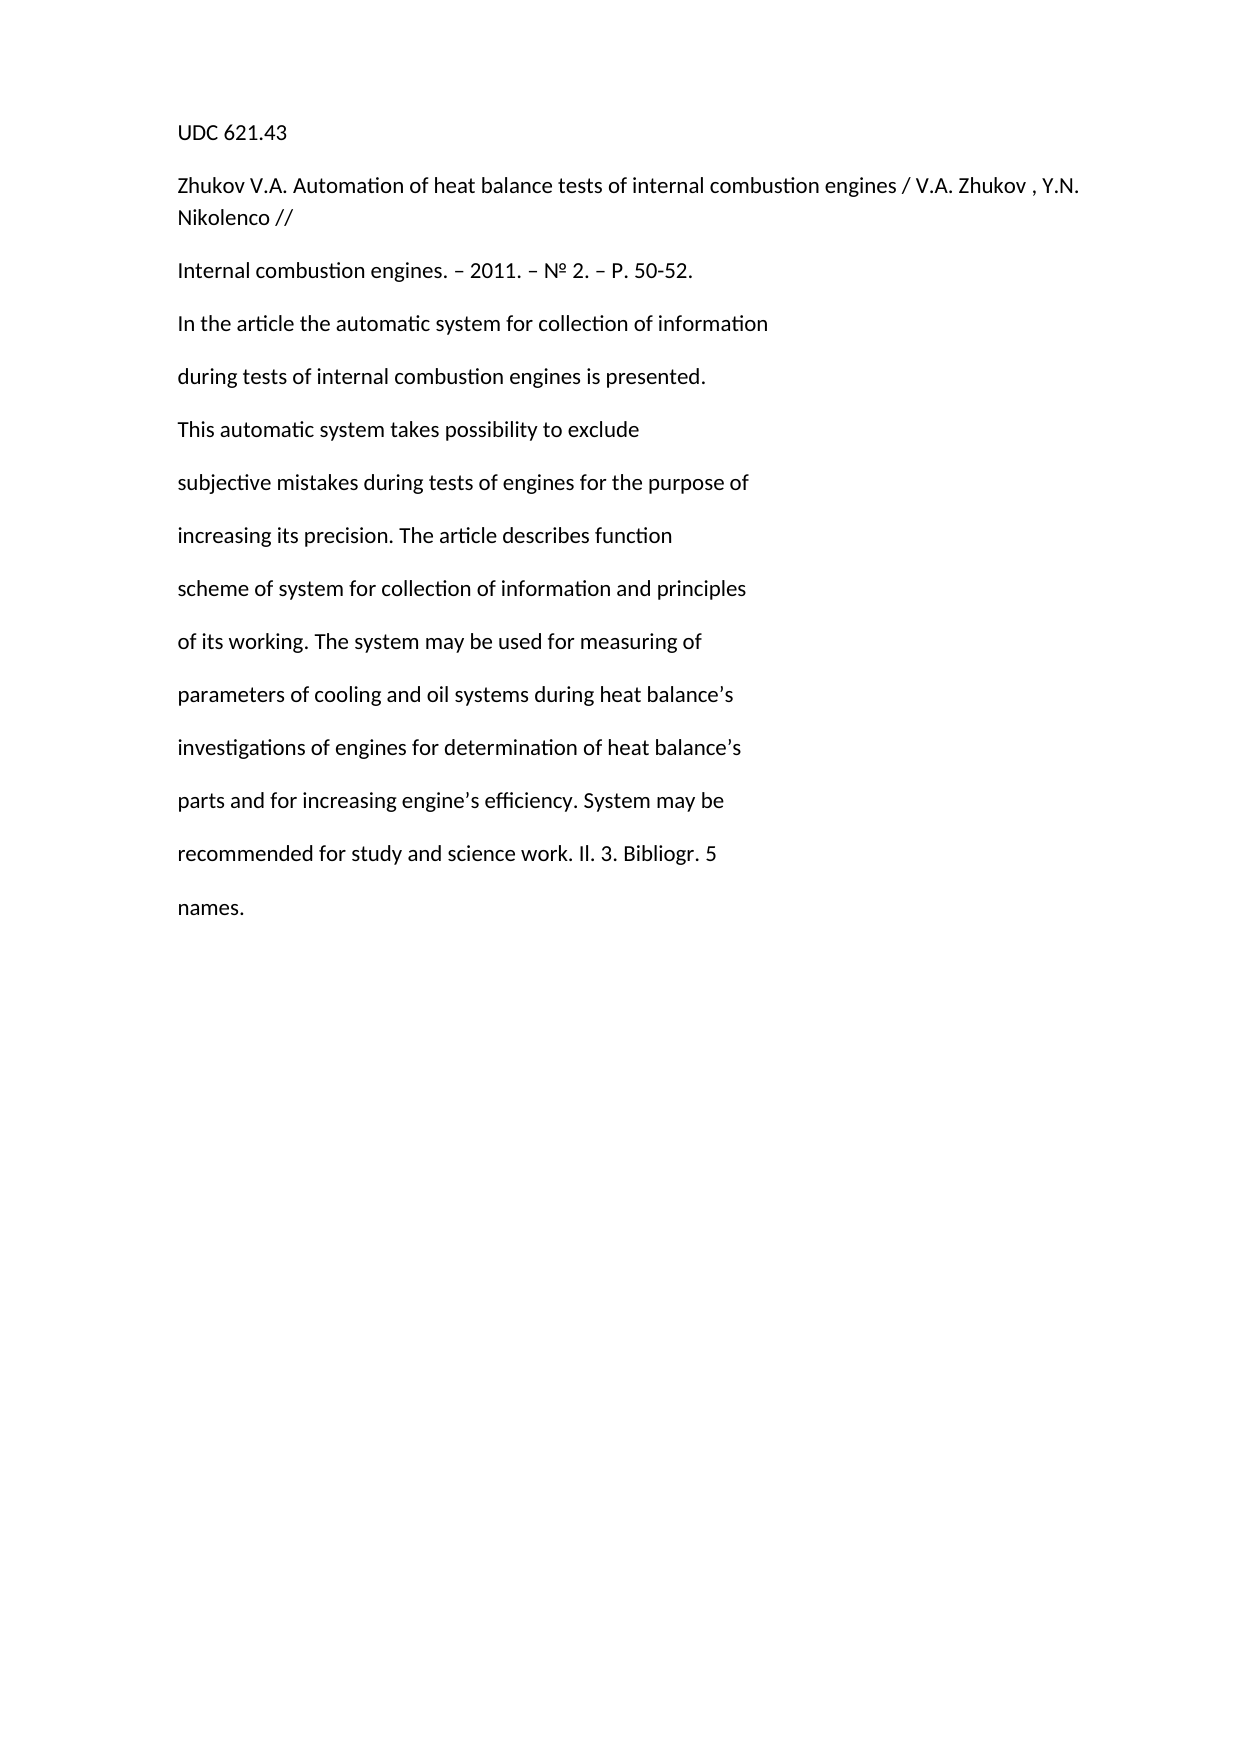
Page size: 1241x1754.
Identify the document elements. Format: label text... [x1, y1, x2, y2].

text names. [177, 893, 1152, 921]
text of its working. The system may be used for measuring of [177, 627, 1152, 656]
text increasing its precision. The article describes function [177, 521, 1152, 549]
text subjective mistakes during tests of engines for the purpose of [177, 468, 1152, 496]
text recommended for study and science work. Il. 3. Bibliogr. 5 [177, 839, 1152, 868]
text investigations of engines for determination of heat balance’s [177, 733, 1152, 762]
text UDC 621.43 [177, 118, 1152, 146]
text scheme of system for collection of information and principles [177, 574, 1152, 602]
text Internal combustion engines. – 2011. – № 2. – P. 50-52. [177, 256, 1152, 284]
text during tests of internal combustion engines is presented. [177, 362, 1152, 390]
text In the article the automatic system for collection of information [177, 309, 1152, 337]
text This automatic system takes possibility to exclude [177, 415, 1152, 443]
text Zhukov V.A. Automation of heat balance tests of internal combustion engines / V.A. Zhukov , Y.N. Nikolenco // [177, 171, 1152, 231]
text parameters of cooling and oil systems during heat balance’s [177, 681, 1152, 708]
text parts and for increasing engine’s efficiency. System may be [177, 787, 1152, 814]
